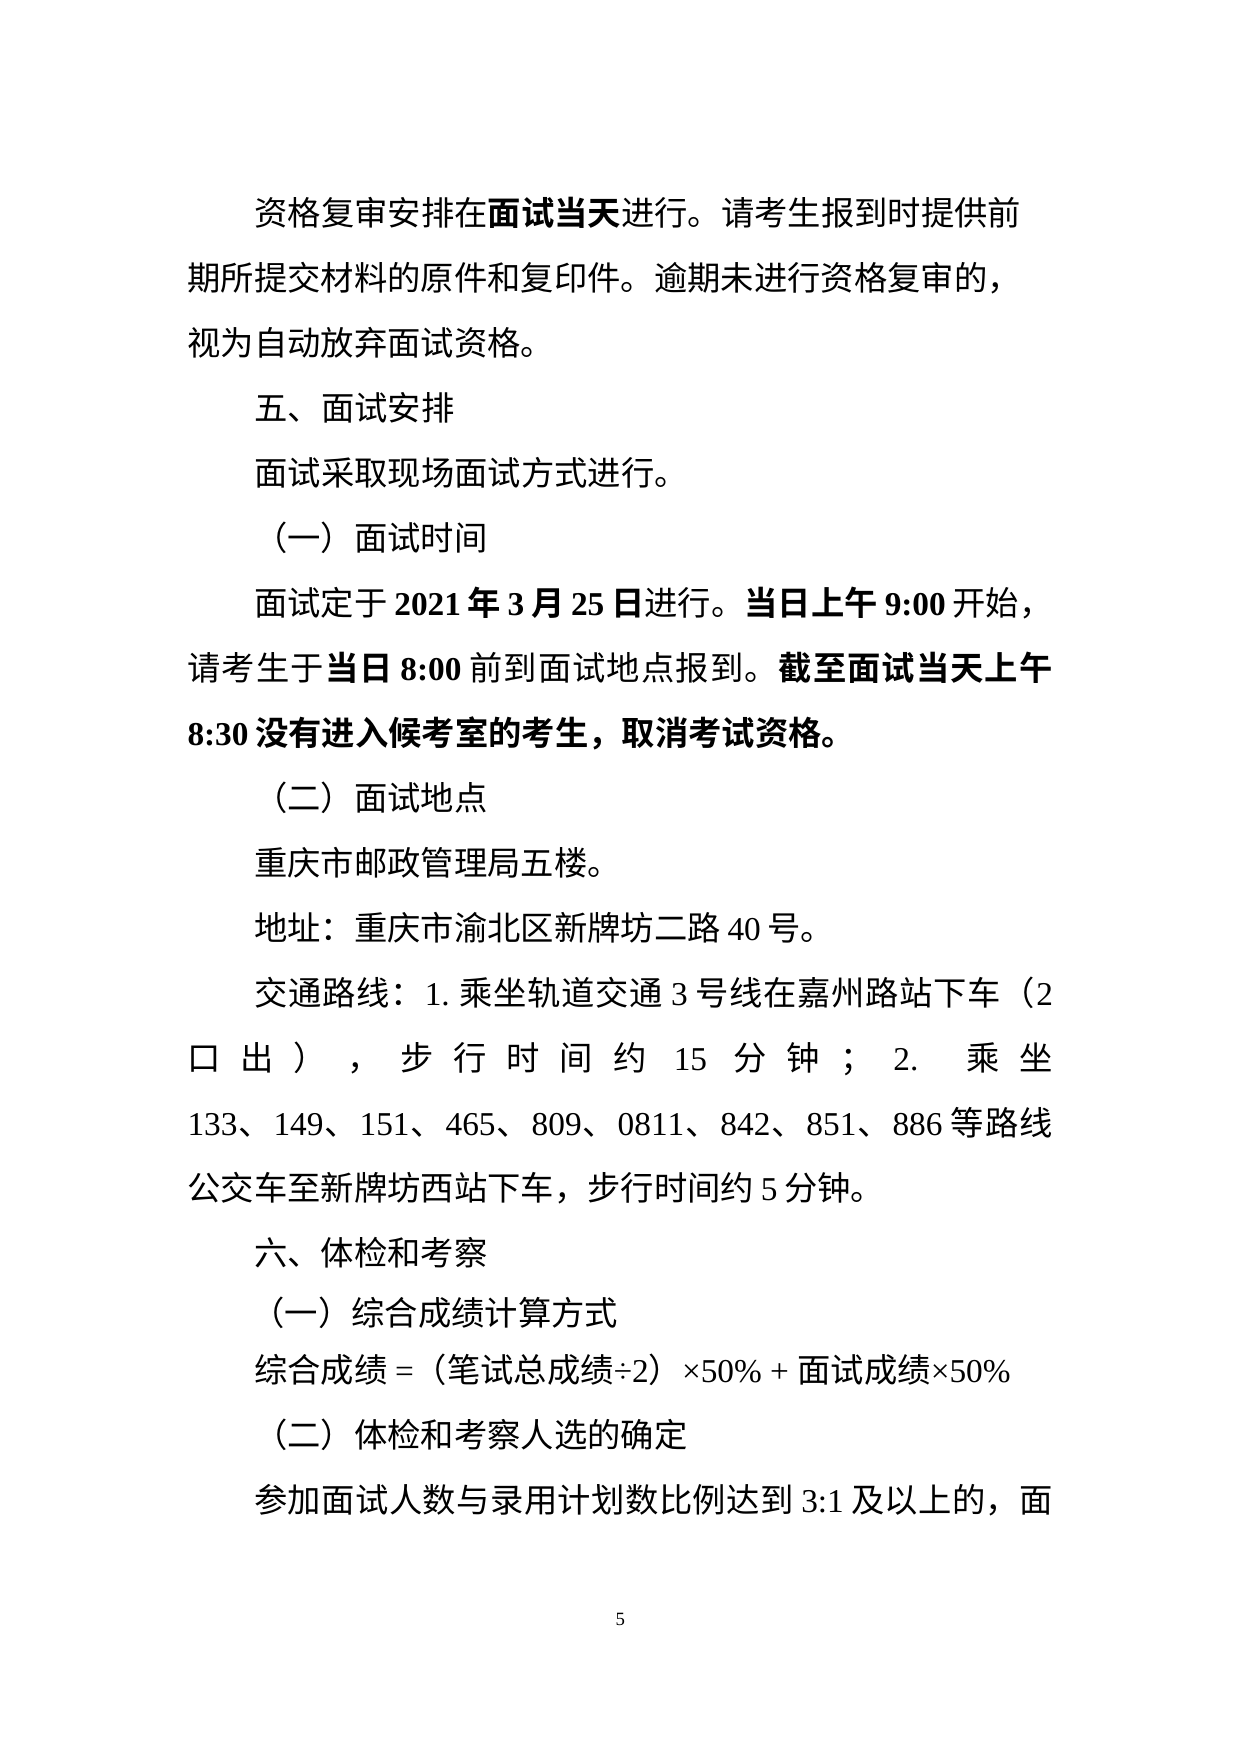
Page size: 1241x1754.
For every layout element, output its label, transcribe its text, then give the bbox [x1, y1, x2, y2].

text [187, 1465, 1053, 1530]
text （二）面试地点 [187, 763, 1053, 828]
text 资格复审安排在面试当天进行。请考生报到时提供前期所提交材料的原件和复印件。逾期未进行资格复审的，视为自动放弃面试资格。 [187, 178, 1053, 373]
text 综合成绩 =（笔试总成绩÷2）×50% + 面试成绩×50% [187, 1335, 1053, 1400]
text 六、体检和考察 [187, 1218, 1053, 1283]
text 面试定于2021年3月25日进行。当日上午9:00开始，请考生于当日8:00前到面试地点报到。截至面试当天上午8:30没有进入候考室的考生，取消考试资格。 [187, 568, 1053, 763]
text 地址：重庆市渝北区新牌坊二路40号。 [187, 893, 1053, 958]
text 交通路线：1. 乘坐轨道交通3号线在嘉州路站下车（2口出），步行时间约15分钟；2. 乘坐133、149、151、465、809、0811、842、851、886等路线公交车至新牌坊西站下车，步行时间约5分钟。 [187, 958, 1053, 1218]
text 面试采取现场面试方式进行。 [187, 438, 1053, 503]
text （一）面试时间 [187, 503, 1053, 568]
text （二）体检和考察人选的确定 [187, 1400, 1053, 1465]
text 五、面试安排 [187, 373, 1053, 438]
text 重庆市邮政管理局五楼。 [187, 828, 1053, 893]
text （一）综合成绩计算方式 [187, 1283, 1053, 1335]
